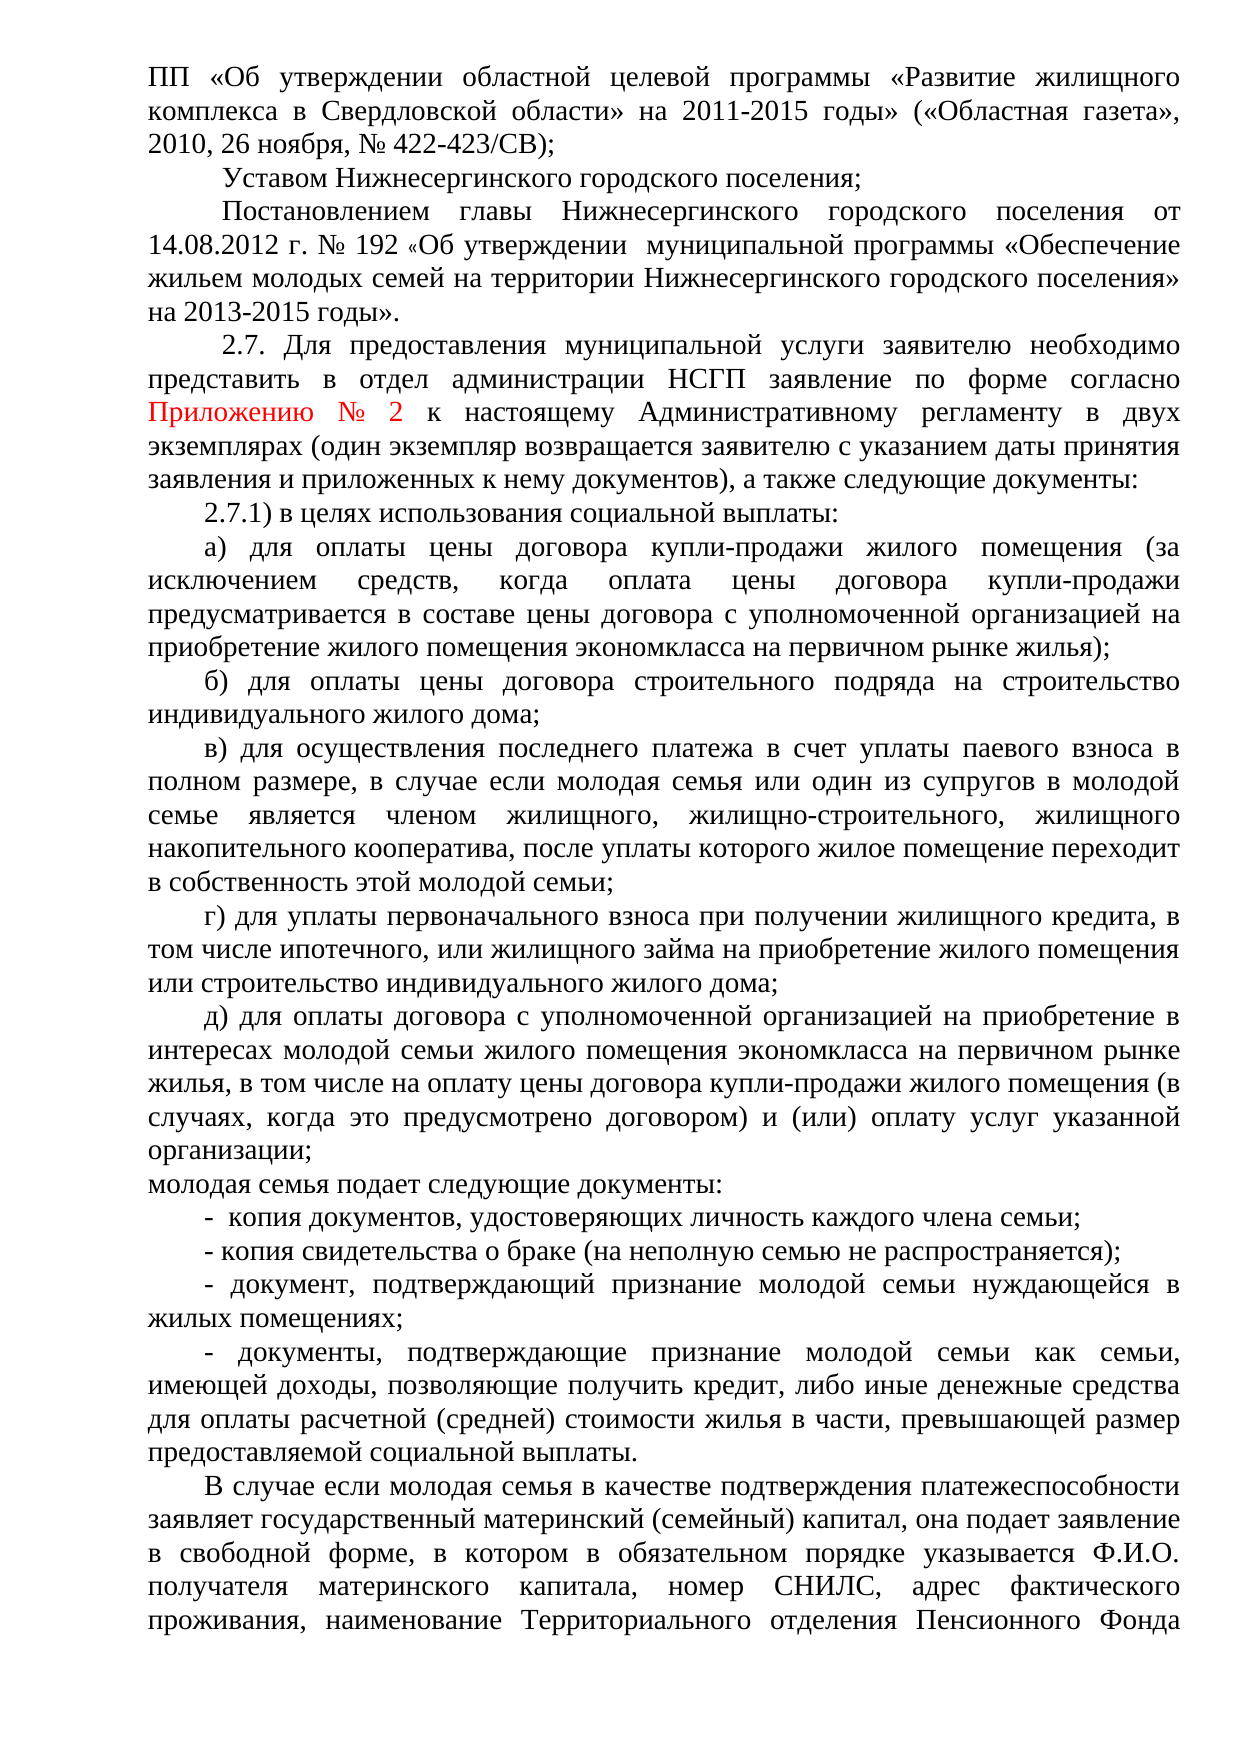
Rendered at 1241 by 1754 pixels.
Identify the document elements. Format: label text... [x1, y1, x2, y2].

text 2.7.1) в целях использования социальной выплаты: [148, 495, 1181, 529]
text - документ, подтверждающий признание молодой семьи нуждающейся в жилых помещениях; [148, 1267, 1181, 1334]
text - копия свидетельства о браке (на неполную семью не распространяется); [148, 1233, 1181, 1267]
text - документы, подтверждающие признание молодой семьи как семьи, имеющей доходы, позволяющие получить кредит, либо иные денежные средства для оплаты расчетной (средней) стоимости жилья в части, превышающей размер предоставляемой социальной выплаты. [148, 1334, 1181, 1468]
text в) для осуществления последнего платежа в счет уплаты паевого взноса в полном размере, в случае если молодая семья или один из супругов в молодой семье является членом жилищного, жилищно-строительного, жилищного накопительного кооператива, после уплаты которого жилое помещение переходит в собственность этой молодой семьи; [148, 730, 1181, 898]
text г) для уплаты первоначального взноса при получении жилищного кредита, в том числе ипотечного, или жилищного займа на приобретение жилого помещения или строительство индивидуального жилого дома; [148, 898, 1181, 998]
text д) для оплаты договора с уполномоченной организацией на приобретение в интересах молодой семьи жилого помещения экономкласса на первичном рынке жилья, в том числе на оплату цены договора купли-продажи жилого помещения (в случаях, когда это предусмотрено договором) и (или) оплату услуг указанной организации; [148, 998, 1181, 1166]
text Постановлением главы Нижнесергинского городского поселения от 14.08.2012 г. № 192 «Об утверждении муниципальной программы «Обеспечение жильем молодых семей на территории Нижнесергинского городского поселения» на 2013-2015 годы». [148, 193, 1181, 327]
text а) для оплаты цены договора купли-продажи жилого помещения (за исключением средств, когда оплата цены договора купли-продажи предусматривается в составе цены договора с уполномоченной организацией на приобретение жилого помещения экономкласса на первичном рынке жилья); [148, 529, 1181, 663]
text - копия документов, удостоверяющих личность каждого члена семьи; [148, 1199, 1181, 1233]
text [148, 59, 1181, 160]
text Уставом Нижнесергинского городского поселения; [148, 160, 1181, 193]
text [148, 1468, 1181, 1636]
text молодая семья подает следующие документы: [148, 1166, 1181, 1199]
text б) для оплаты цены договора строительного подряда на строительство индивидуального жилого дома; [148, 663, 1181, 730]
text 2.7. Для предоставления муниципальной услуги заявителю необходимо представить в отдел администрации НСГП заявление по форме согласно Приложению № 2 к настоящему Административному регламенту в двух экземплярах (один экземпляр возвращается заявителю с указанием даты принятия заявления и приложенных к нему документов), а также следующие документы: [148, 327, 1181, 495]
